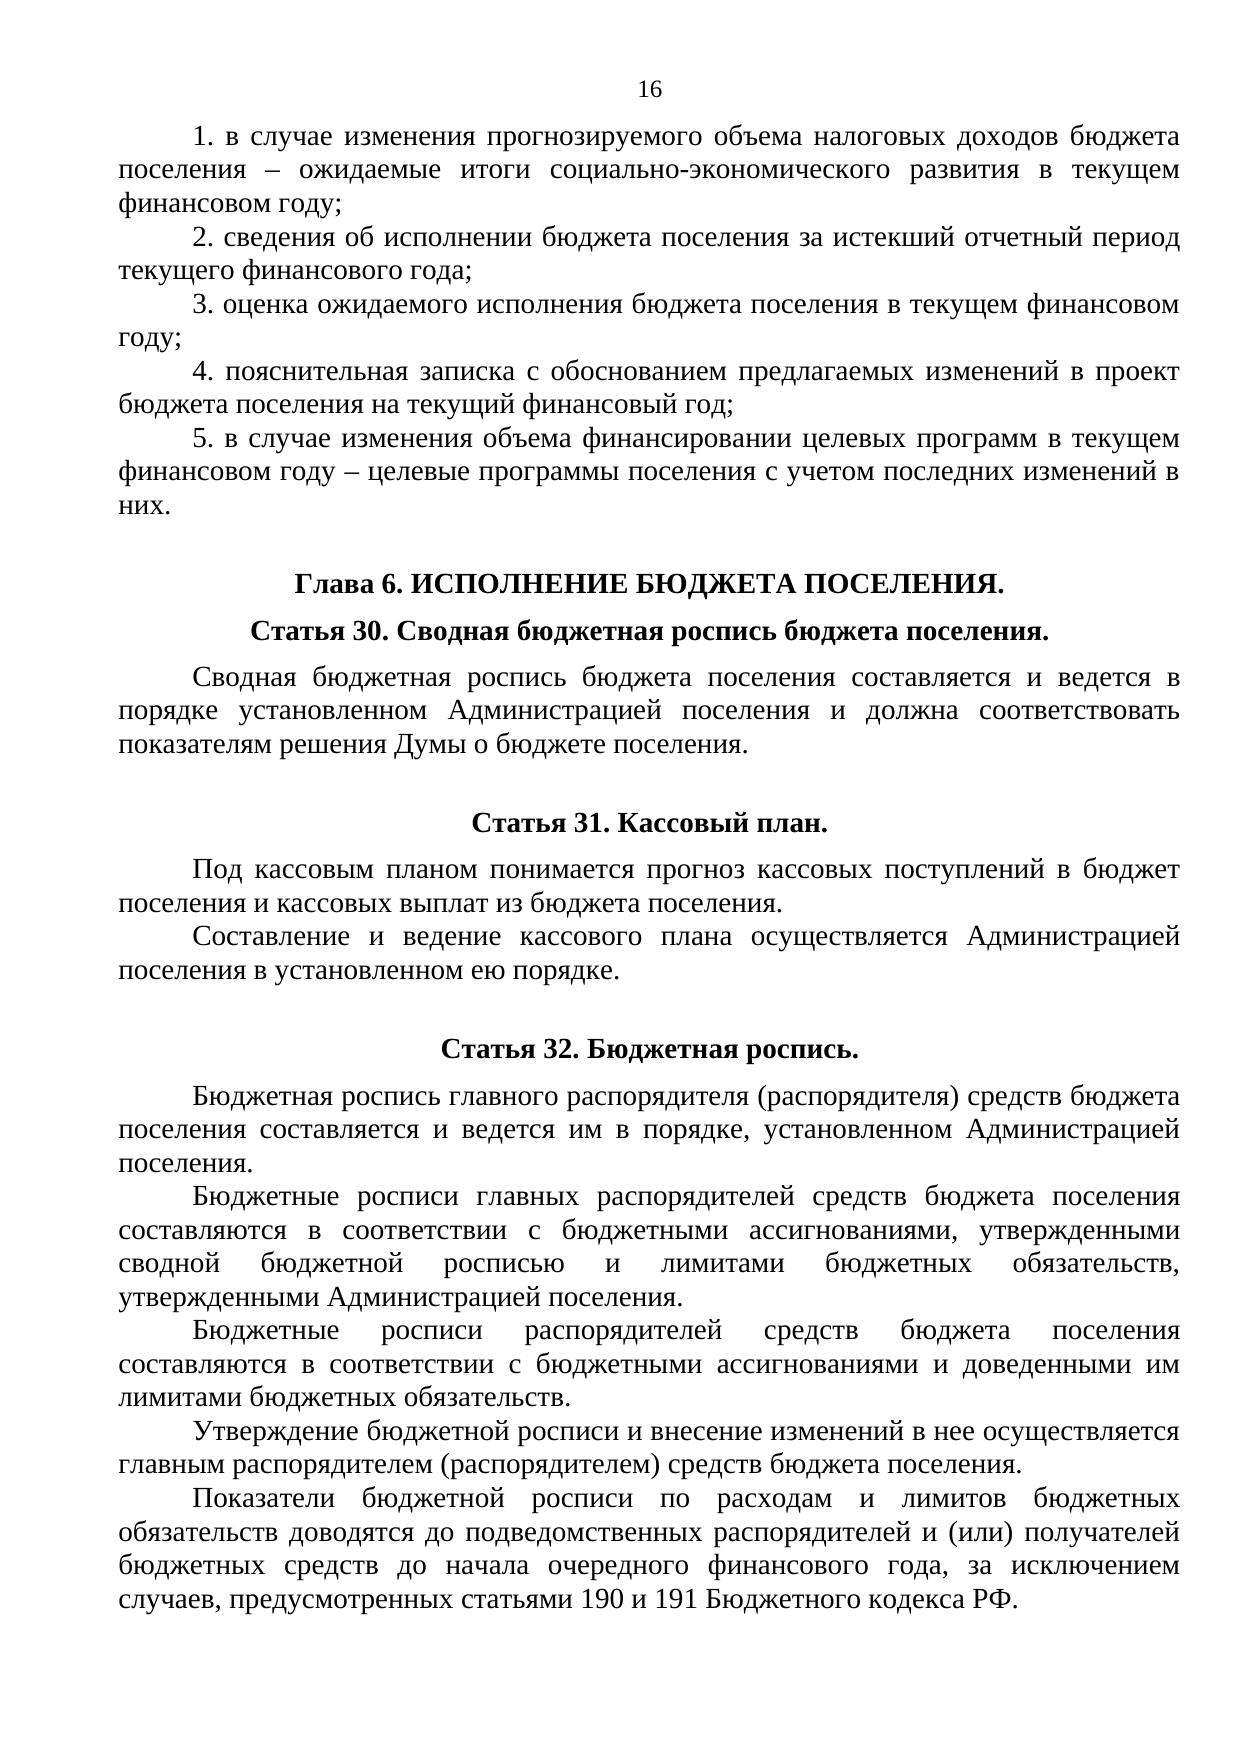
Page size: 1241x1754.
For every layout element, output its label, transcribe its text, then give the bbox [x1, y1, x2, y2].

text 2. сведения об исполнении бюджета поселения за истекший отчетный период текущего финансового года; [118, 219, 1181, 286]
text 1. в случае изменения прогнозируемого объема налоговых доходов бюджета поселения – ожидаемые итоги социально-экономического развития в текущем финансовом году; [118, 118, 1181, 219]
text Сводная бюджетная роспись бюджета поселения составляется и ведется в порядке установленном Администрацией поселения и должна соответствовать показателям решения Думы о бюджете поселения. [118, 659, 1181, 759]
text Бюджетная роспись главного распорядителя (распорядителя) средств бюджета поселения составляется и ведется им в порядке, установленном Администрацией поселения. [118, 1078, 1181, 1178]
text 4. пояснительная записка с обоснованием предлагаемых изменений в проект бюджета поселения на текущий финансовый год; [118, 353, 1181, 420]
text Бюджетные росписи распорядителей средств бюджета поселения составляются в соответствии с бюджетными ассигнованиями и доведенными им лимитами бюджетных обязательств. [118, 1312, 1181, 1413]
text 5. в случае изменения объема финансировании целевых программ в текущем финансовом году – целевые программы поселения с учетом последних изменений в них. [118, 420, 1181, 521]
text Под кассовым планом понимается прогноз кассовых поступлений в бюджет поселения и кассовых выплат из бюджета поселения. [118, 851, 1181, 918]
text Статья 31. Кассовый план. [118, 805, 1181, 839]
text Показатели бюджетной росписи по расходам и лимитов бюджетных обязательств доводятся до подведомственных распорядителей и (или) получателей бюджетных средств до начала очередного финансового года, за исключением случаев, предусмотренных статьями 190 и 191 Бюджетного кодекса РФ. [118, 1480, 1181, 1614]
text Составление и ведение кассового плана осуществляется Администрацией поселения в установленном ею порядке. [118, 918, 1181, 986]
text Утверждение бюджетной росписи и внесение изменений в нее осуществляется главным распорядителем (распорядителем) средств бюджета поселения. [118, 1413, 1181, 1480]
text Статья 30. Сводная бюджетная роспись бюджета поселения. [118, 613, 1181, 646]
text 3. оценка ожидаемого исполнения бюджета поселения в текущем финансовом году; [118, 286, 1181, 353]
text Глава 6. ИСПОЛНЕНИЕ БЮДЖЕТА ПОСЕЛЕНИЯ. [118, 567, 1181, 600]
text Статья 32. Бюджетная роспись. [118, 1032, 1181, 1065]
text Бюджетные росписи главных распорядителей средств бюджета поселения составляются в соответствии с бюджетными ассигнованиями, утвержденными сводной бюджетной росписью и лимитами бюджетных обязательств, утвержденными Администрацией поселения. [118, 1178, 1181, 1312]
